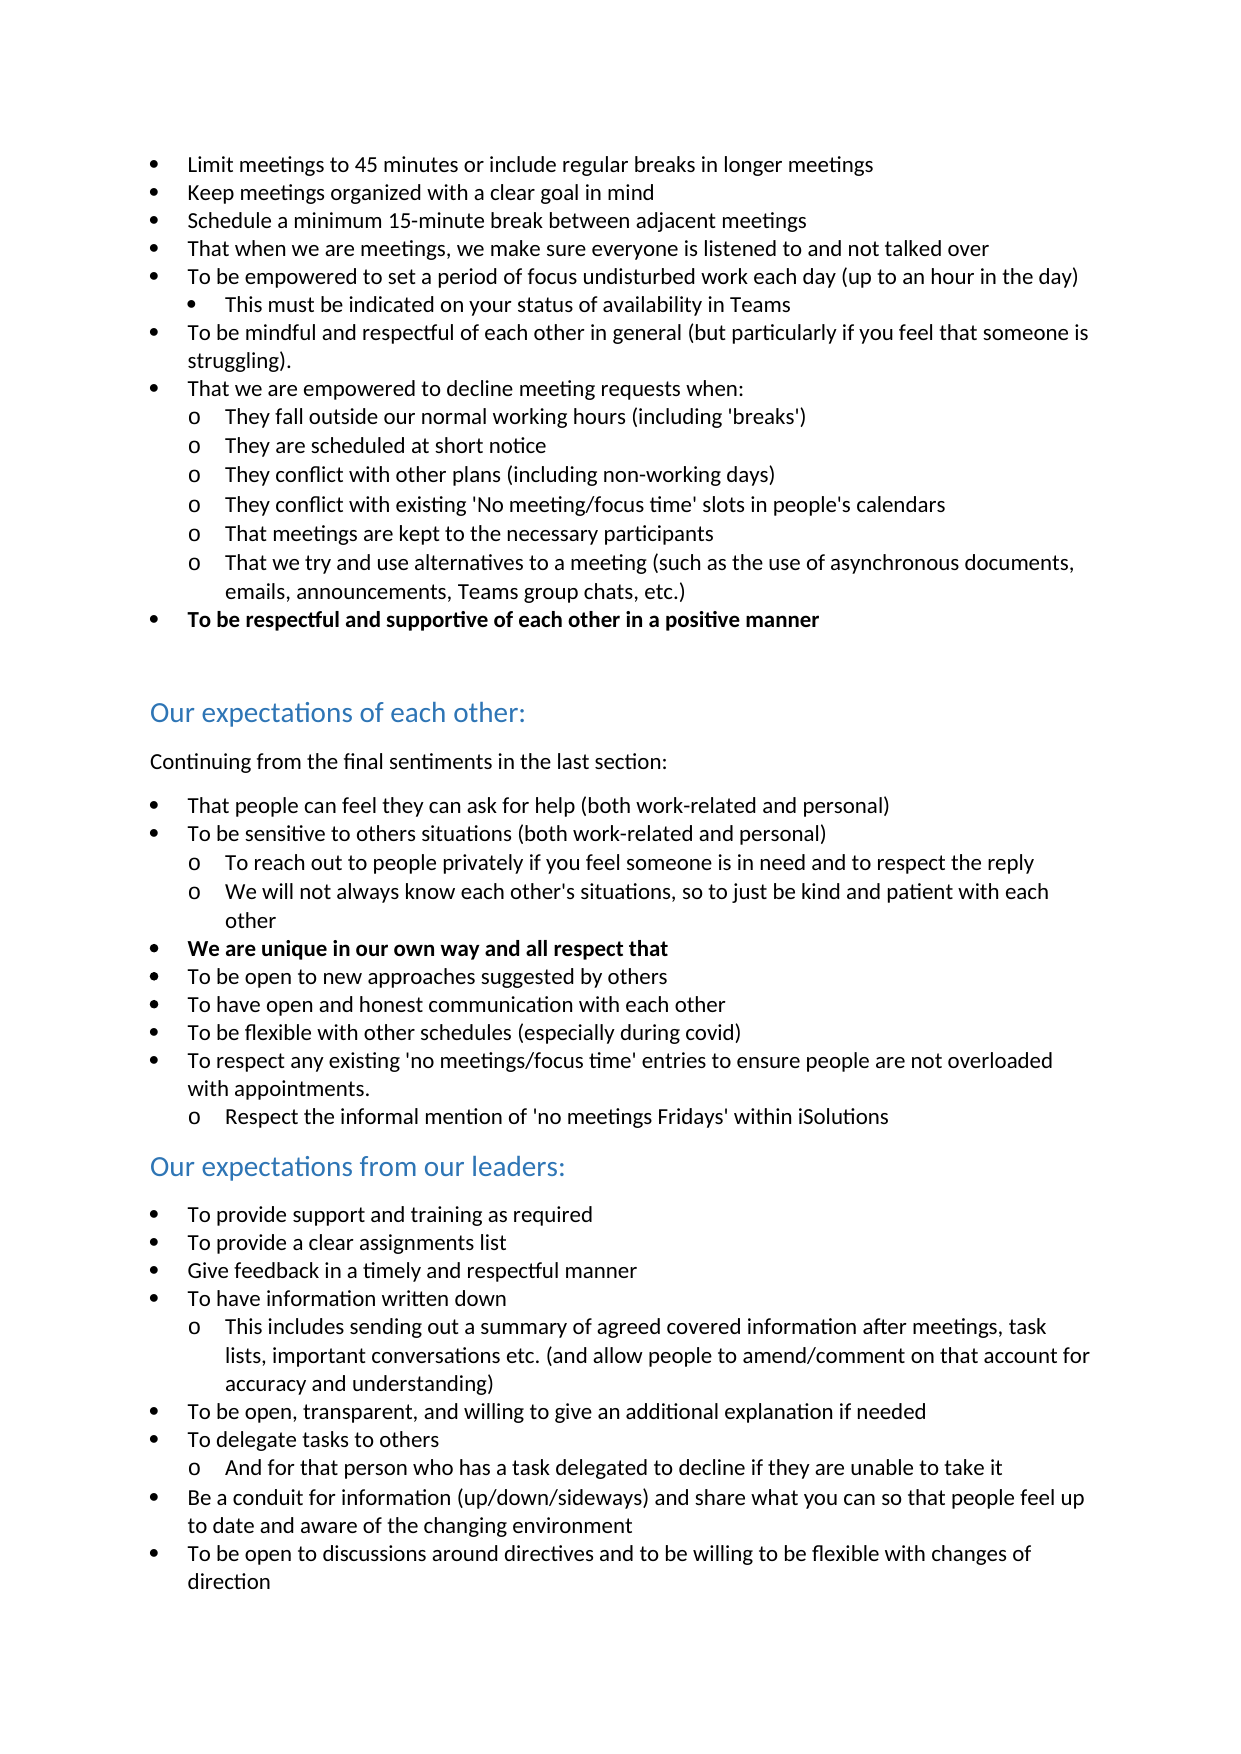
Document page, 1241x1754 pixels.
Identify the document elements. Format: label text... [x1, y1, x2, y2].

list That people can feel they can ask for help (both work-related and personal) [150, 792, 1090, 819]
list Respect the informal mention of 'no meetings Fridays' within iSolutions [187, 1102, 1090, 1131]
list They are scheduled at short notice [187, 431, 1090, 461]
list To reach out to people privately if you feel someone is in need and to respect the reply [187, 848, 1090, 877]
list That meetings are kept to the necessary participants [187, 519, 1090, 548]
list That we try and use alternatives to a meeting (such as the use of asynchronous documents, emails, announcements, Teams group chats, etc.) [187, 548, 1090, 605]
list Keep meetings organized with a clear goal in mind [150, 178, 1090, 206]
list That when we are meetings, we make sure everyone is listened to and not talked over [150, 234, 1090, 262]
list We will not always know each other's situations, so to just be kind and patient with each other [187, 877, 1090, 934]
list Schedule a minimum 15-minute break between adjacent meetings [150, 206, 1090, 234]
list And for that person who has a task delegated to decline if they are unable to take it [187, 1453, 1090, 1483]
list They conflict with existing 'No meeting/focus time' slots in people's calendars [187, 490, 1090, 519]
list Limit meetings to 45 minutes or include regular breaks in longer meetings [150, 150, 1090, 178]
list To be open, transparent, and willing to give an additional explanation if needed [150, 1397, 1090, 1426]
list To be mindful and respectful of each other in general (but particularly if you feel that someone is struggling). [150, 318, 1090, 374]
text Our expectations from our leaders: [150, 1148, 1090, 1183]
list To delegate tasks to others [150, 1426, 1090, 1453]
list To be sensitive to others situations (both work-related and personal) [150, 819, 1090, 848]
list We are unique in our own way and all respect that [150, 934, 1090, 962]
text Continuing from the final sentiments in the last section: [150, 747, 1090, 775]
list They fall outside our normal working hours (including 'breaks') [187, 402, 1090, 431]
list To have open and honest communication with each other [150, 990, 1090, 1018]
list To be flexible with other schedules (especially during covid) [150, 1018, 1090, 1046]
list To provide support and training as required [150, 1200, 1090, 1228]
list Give feedback in a timely and respectful manner [150, 1256, 1090, 1284]
list To have information written down [150, 1284, 1090, 1312]
list Be a conduit for information (up/down/sideways) and share what you can so that people feel up to date and aware of the changing environment [150, 1483, 1090, 1539]
list This must be indicated on your status of availability in Teams [187, 290, 1090, 318]
list To provide a clear assignments list [150, 1228, 1090, 1256]
list That we are empowered to decline meeting requests when: [150, 374, 1090, 402]
list To be empowered to set a period of focus undisturbed work each day (up to an hour in the day) [150, 262, 1090, 290]
list This includes sending out a summary of agreed covered information after meetings, task lists, important conversations etc. (and allow people to amend/comment on that account for accuracy and understanding) [187, 1312, 1090, 1397]
text Our expectations of each other: [150, 694, 1090, 730]
list To be open to discussions around directives and to be willing to be flexible with changes of direction [150, 1539, 1090, 1595]
list They conflict with other plans (including non-working days) [187, 461, 1090, 490]
list To be respectful and supportive of each other in a positive manner [150, 605, 1090, 633]
list To be open to new approaches suggested by others [150, 962, 1090, 990]
list To respect any existing 'no meetings/focus time' entries to ensure people are not overloaded with appointments. [150, 1046, 1090, 1102]
